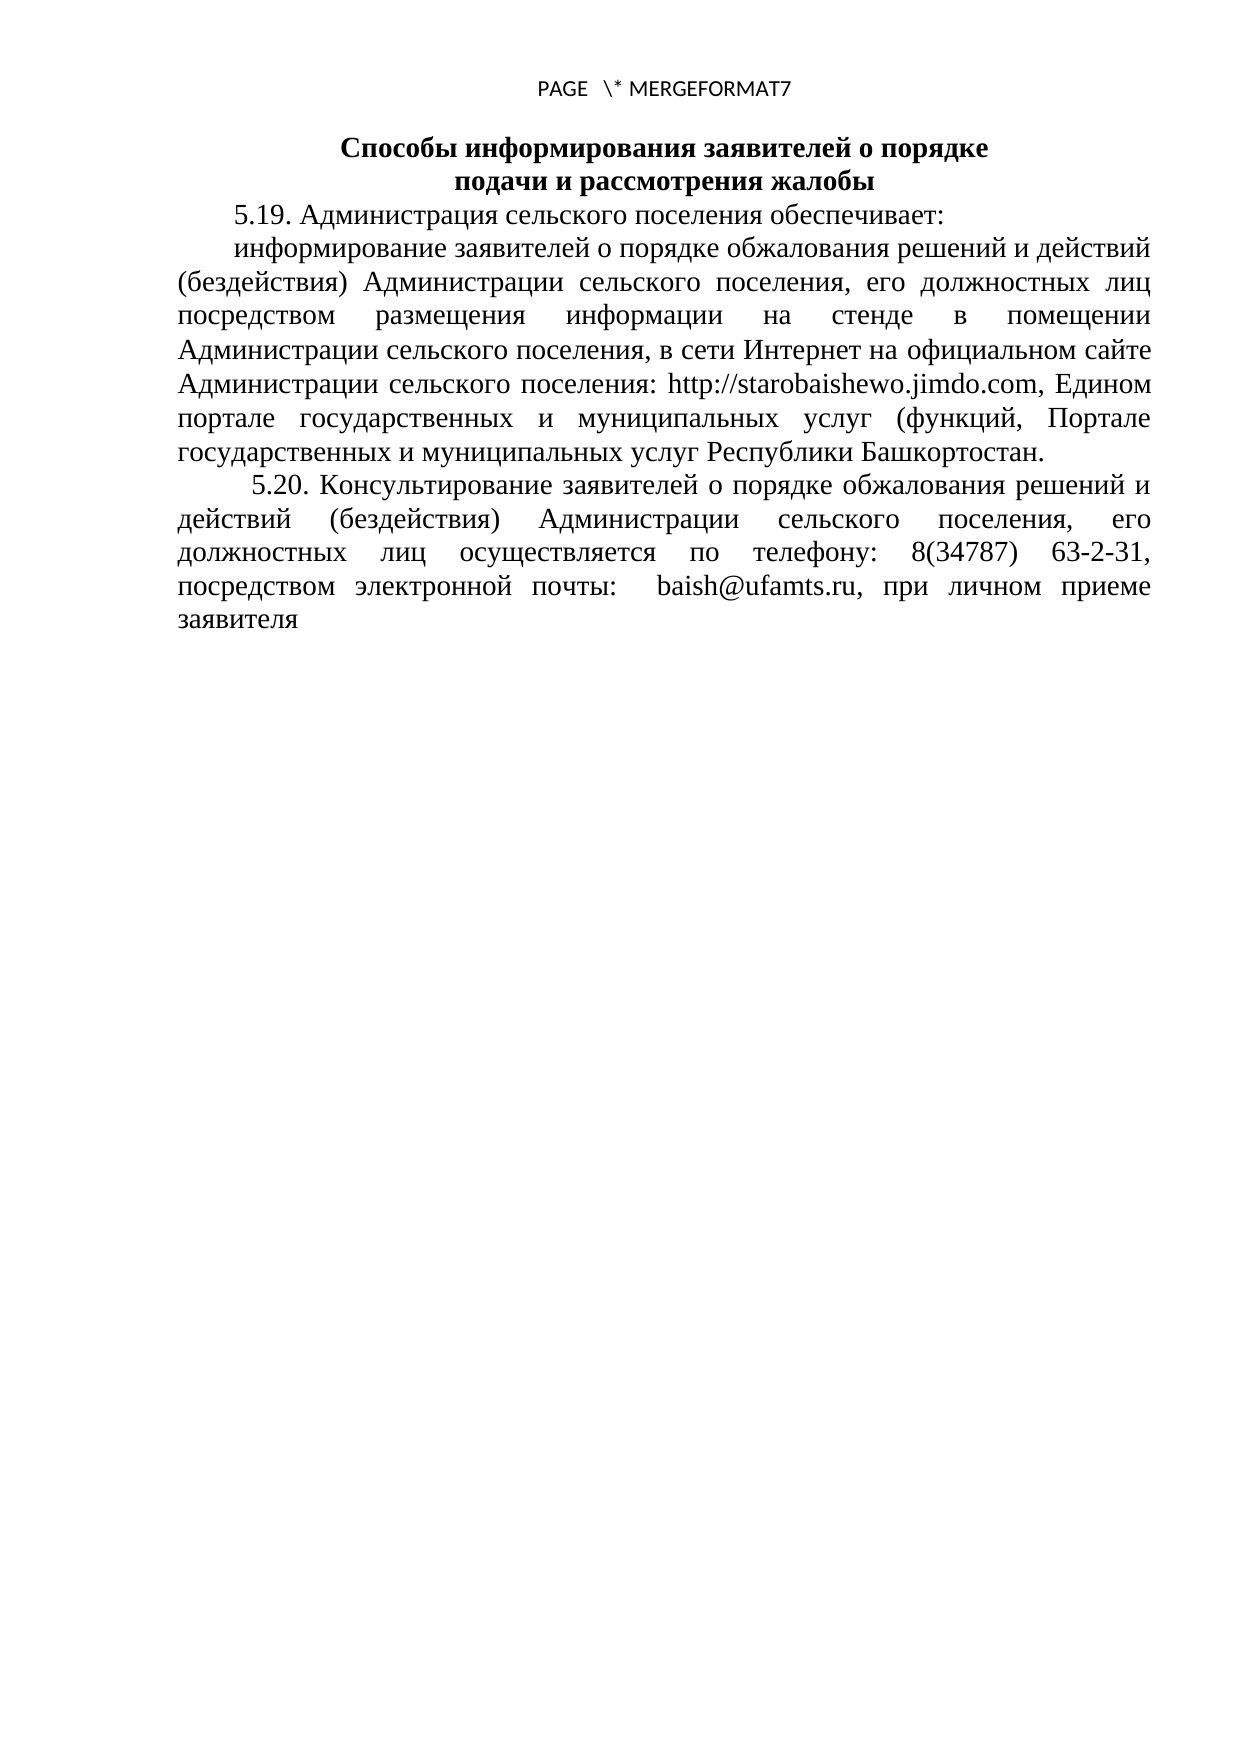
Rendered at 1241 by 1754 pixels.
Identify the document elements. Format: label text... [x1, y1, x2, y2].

text Способы информирования заявителей о порядке [177, 130, 1152, 163]
text 5.19. Администрация сельского поселения обеспечивает: [177, 197, 1152, 230]
text 5.20. Консультирование заявителей о порядке обжалования решений и действий (бездействия) Администрации сельского поселения, его должностных лиц осуществляется по телефону: 8(34787) 63-2-31, посредством электронной почты: baish@ufamts.ru, при личном приеме заявителя [177, 467, 1152, 635]
text подачи и рассмотрения жалобы [177, 163, 1152, 197]
text информирование заявителей о порядке обжалования решений и действий (бездействия) Администрации сельского поселения, его должностных лиц посредством размещения информации на стенде в помещении Администрации сельского поселения, в сети Интернет на официальном сайте Администрации сельского поселения: http://starobaishewo.jimdo.com, Едином портале государственных и муниципальных услуг (функций, Портале государственных и муниципальных услуг Республики Башкортостан. [177, 230, 1152, 467]
